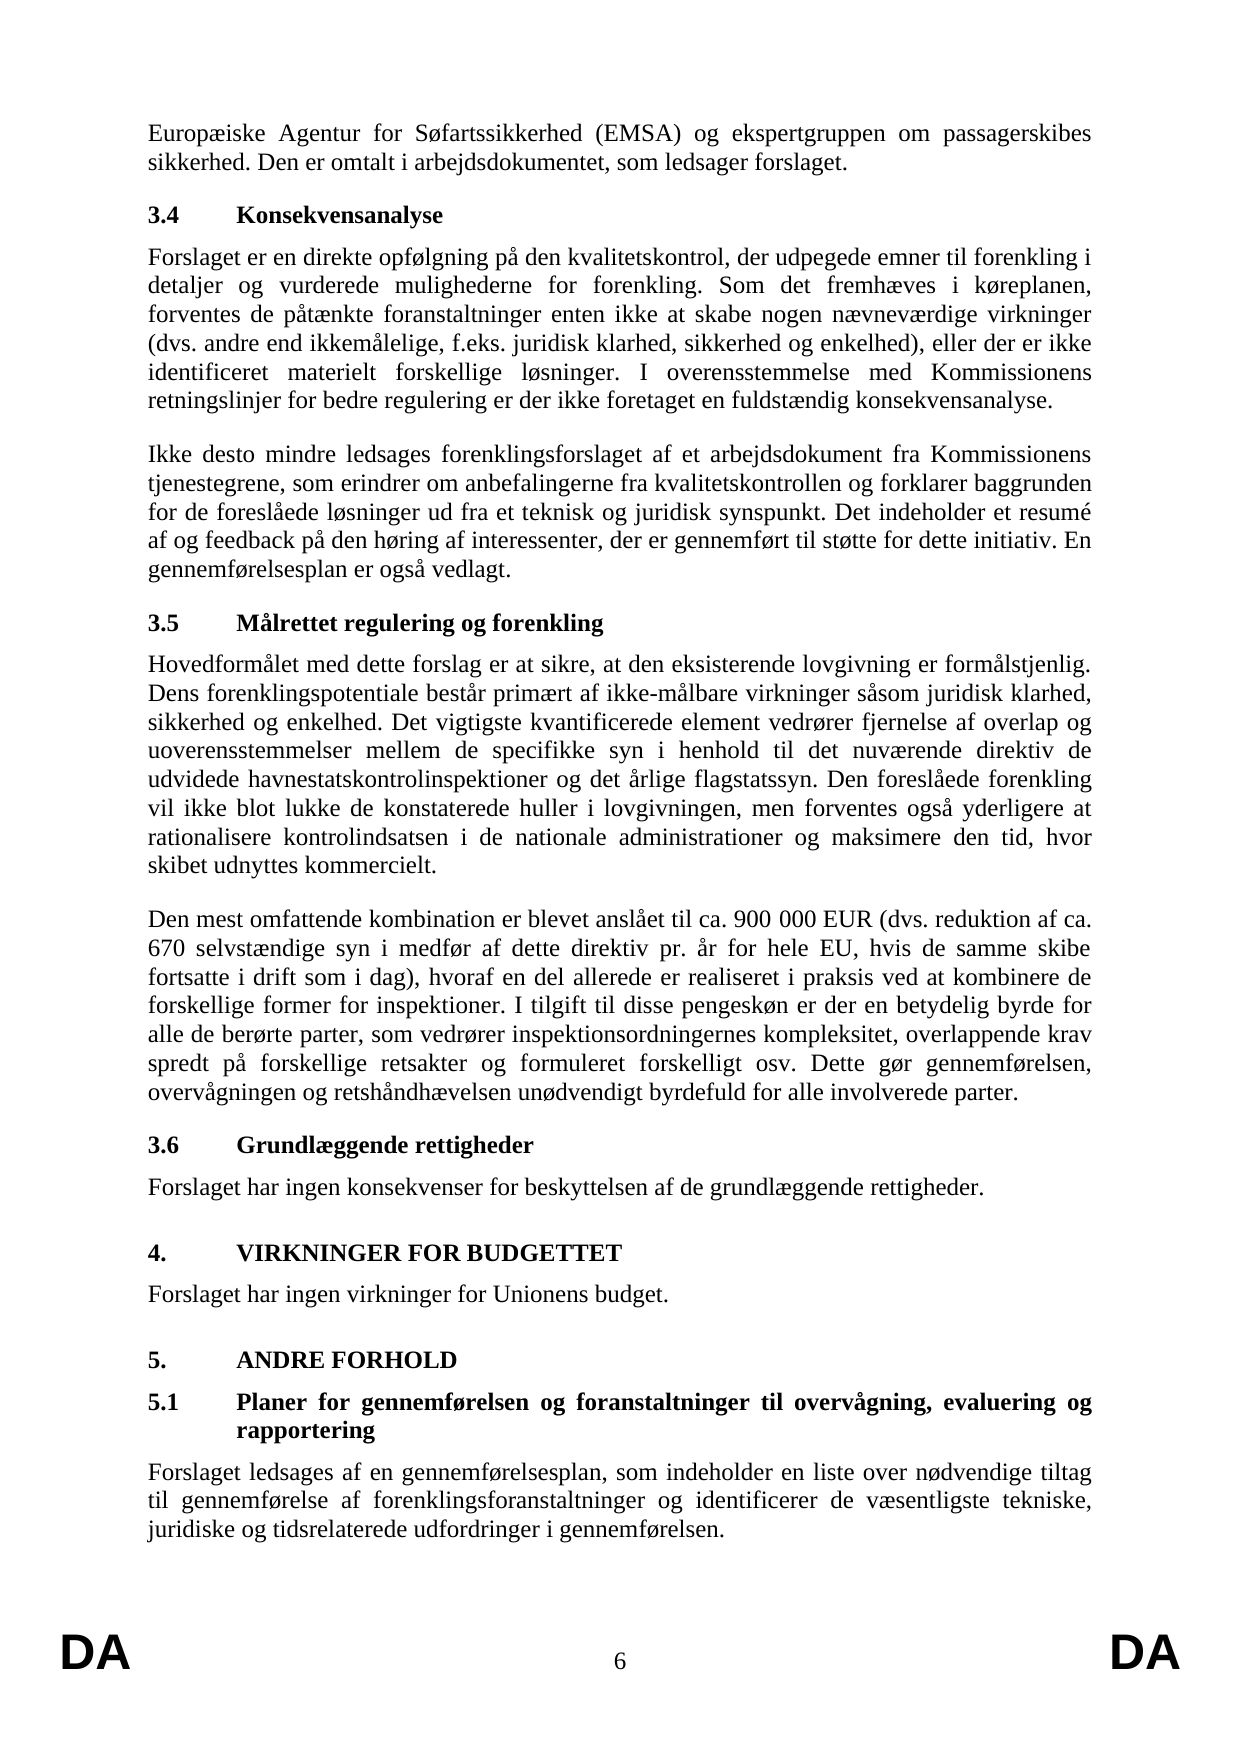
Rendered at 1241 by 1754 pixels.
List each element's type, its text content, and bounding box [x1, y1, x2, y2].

subtitle 3.6 Grundlæggende rettigheder [148, 1131, 1093, 1159]
subtitle 3.5 Målrettet regulering og forenkling [148, 608, 1093, 637]
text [148, 118, 1093, 176]
text Forslaget ledsages af en gennemførelsesplan, som indeholder en liste over nødvendige tiltag til gennemførelse af forenklingsforanstaltninger og identificerer de væsentligste tekniske, juridiske og tidsrelaterede udfordringer i gennemførelsen. [148, 1457, 1093, 1543]
subtitle 3.4 Konsekvensanalyse [148, 201, 1093, 229]
subtitle 5.1 Planer for gennemførelsen og foranstaltninger til overvågning, evaluering og rapportering [148, 1387, 1093, 1444]
text Forslaget er en direkte opfølgning på den kvalitetskontrol, der udpegede emner til forenkling i detaljer og vurderede mulighederne for forenkling. Som det fremhæves i køreplanen, forventes de påtænkte foranstaltninger enten ikke at skabe nogen nævneværdige virkninger (dvs. andre end ikkemålelige, f.eks. juridisk klarhed, sikkerhed og enkelhed), eller der er ikke identificeret materielt forskellige løsninger. I overensstemmelse med Kommissionens retningslinjer for bedre regulering er der ikke foretaget en fuldstændig konsekvensanalyse. [148, 242, 1093, 414]
text Forslaget har ingen konsekvenser for beskyttelsen af de grundlæggende rettigheder. [148, 1172, 1093, 1201]
text Den mest omfattende kombination er blevet anslået til ca. 900 000 EUR (dvs. reduktion af ca. 670 selvstændige syn i medfør af dette direktiv pr. år for hele EU, hvis de samme skibe fortsatte i drift som i dag), hvoraf en del allerede er realiseret i praksis ved at kombinere de forskellige former for inspektioner. I tilgift til disse pengeskøn er der en betydelig byrde for alle de berørte parter, som vedrører inspektionsordningernes kompleksitet, overlappende krav spredt på forskellige retsakter og formuleret forskelligt osv. Dette gør gennemførelsen, overvågningen og retshåndhævelsen unødvendigt byrdefuld for alle involverede parter. [148, 904, 1093, 1106]
text Hovedformålet med dette forslag er at sikre, at den eksisterende lovgivning er formålstjenlig. Dens forenklingspotentiale består primært af ikke-målbare virkninger såsom juridisk klarhed, sikkerhed og enkelhed. Det vigtigste kvantificerede element vedrører fjernelse af overlap og uoverensstemmelser mellem de specifikke syn i henhold til det nuværende direktiv de udvidede havnestatskontrolinspektioner og det årlige flagstatssyn. Den foreslåede forenkling vil ikke blot lukke de konstaterede huller i lovgivningen, men forventes også yderligere at rationalisere kontrolindsatsen i de nationale administrationer og maksimere den tid, hvor skibet udnyttes kommercielt. [148, 649, 1093, 879]
text Forslaget har ingen virkninger for Unionens budget. [148, 1279, 1093, 1308]
text Ikke desto mindre ledsages forenklingsforslaget af et arbejdsdokument fra Kommissionens tjenestegrene, som erindrer om anbefalingerne fra kvalitetskontrollen og forklarer baggrunden for de foreslåede løsninger ud fra et teknisk og juridisk synspunkt. Det indeholder et resumé af og feedback på den høring af interessenter, der er gennemført til støtte for dette initiativ. En gennemførelsesplan er også vedlagt. [148, 439, 1093, 583]
subtitle 5. ANDRE FORHOLD [148, 1346, 1093, 1374]
subtitle 4. VIRKNINGER FOR BUDGETTET [148, 1238, 1093, 1267]
